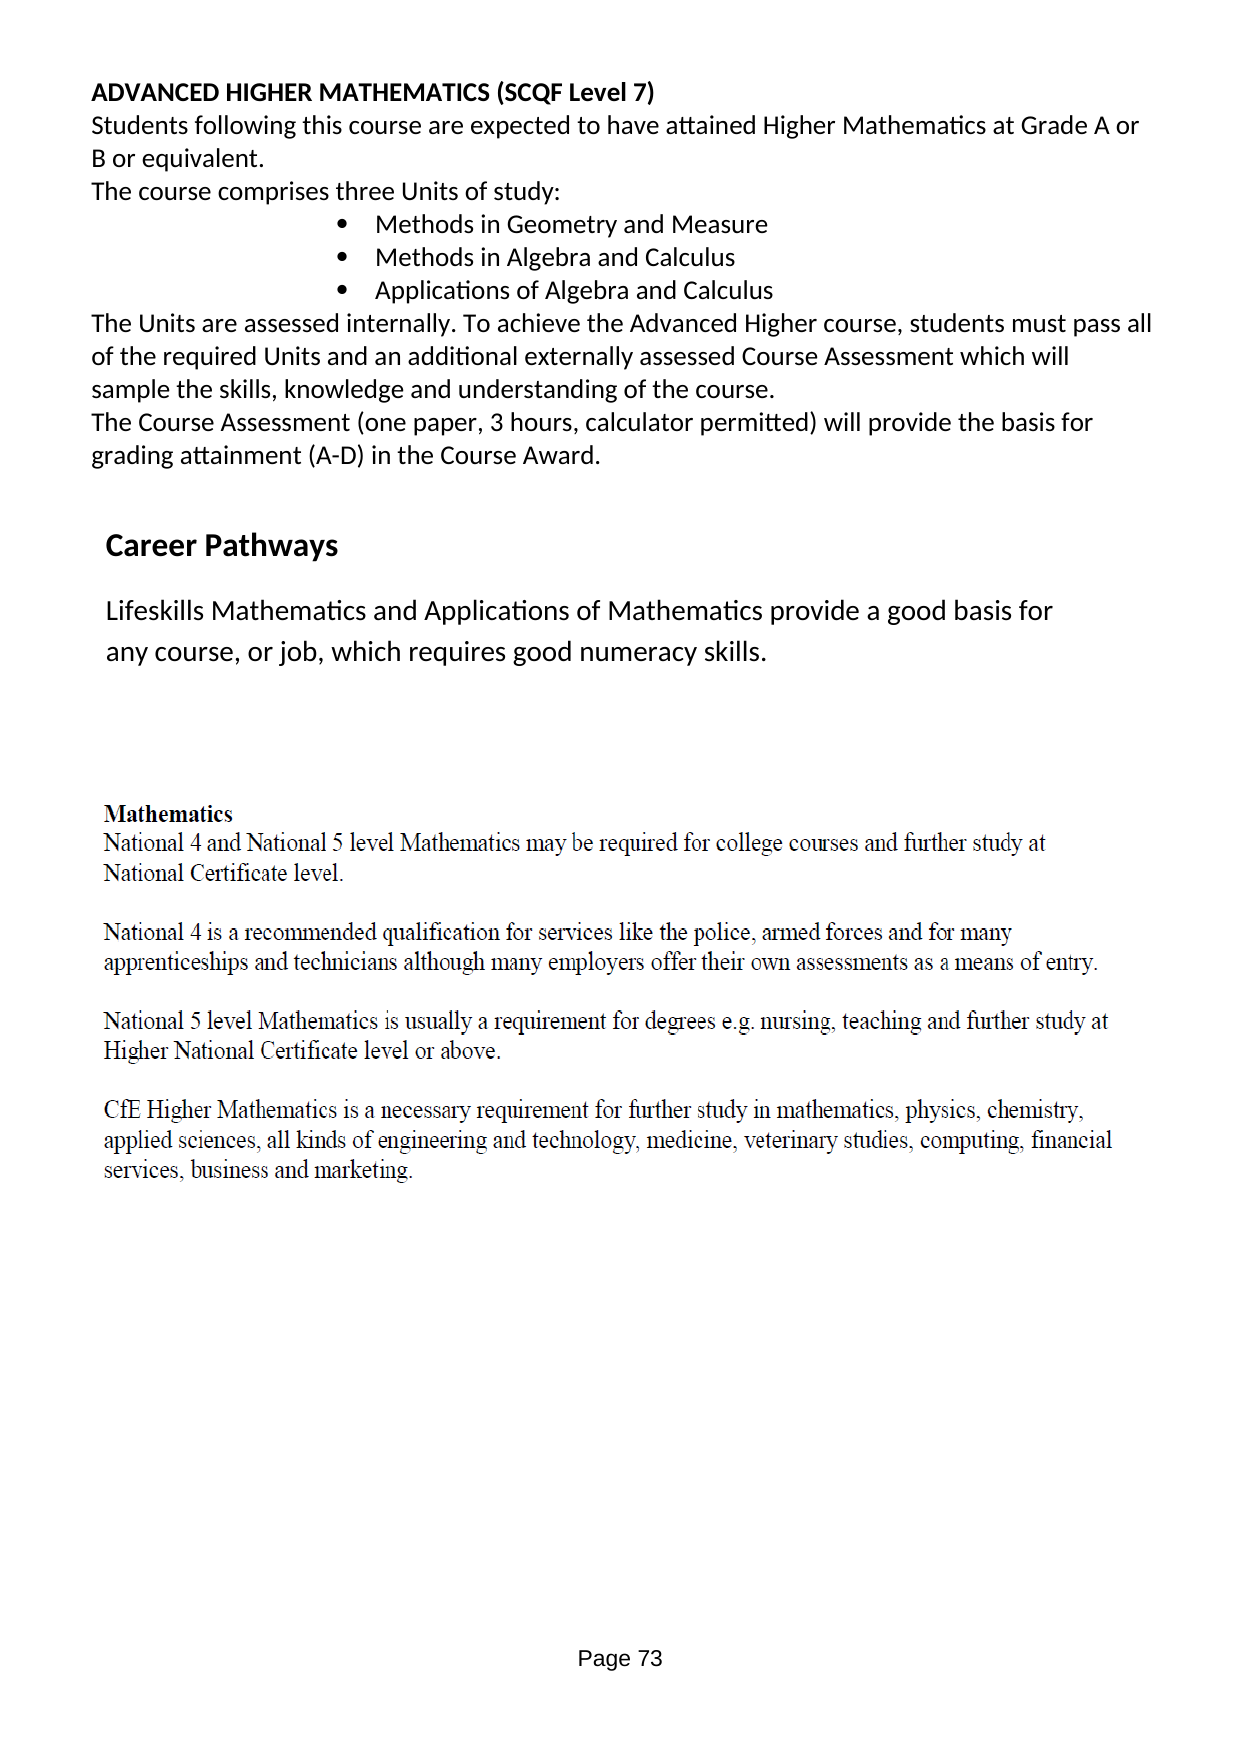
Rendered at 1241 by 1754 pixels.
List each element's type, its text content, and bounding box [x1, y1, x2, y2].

text The course comprises three Units of study: [91, 174, 1154, 207]
list Applications of Algebra and Calculus [337, 273, 1154, 306]
text Page 73 [150, 1645, 1090, 1672]
text The Units are assessed internally. To achieve the Advanced Higher course, students must pass all of the required Units and an additional externally assessed Course Assessment which will sample the skills, knowledge and understanding of the course. [91, 306, 1154, 405]
list Methods in Algebra and Calculus [337, 240, 1154, 273]
text Career Pathways [106, 524, 1090, 565]
text Lifeskills Mathematics and Applications of Mathematics provide a good basis for any course, or job, which requires good numeracy skills. [106, 592, 1090, 668]
text The Course Assessment (one paper, 3 hours, calculator permitted) will provide the basis for grading attainment (A-D) in the Course Award. [91, 405, 1154, 471]
picture [79, 733, 1146, 1206]
list Methods in Geometry and Measure [337, 207, 1154, 240]
text Students following this course are expected to have attained Higher Mathematics at Grade A or B or equivalent. [91, 108, 1154, 174]
text ADVANCED HIGHER MATHEMATICS (SCQF Level 7) [91, 75, 1154, 108]
